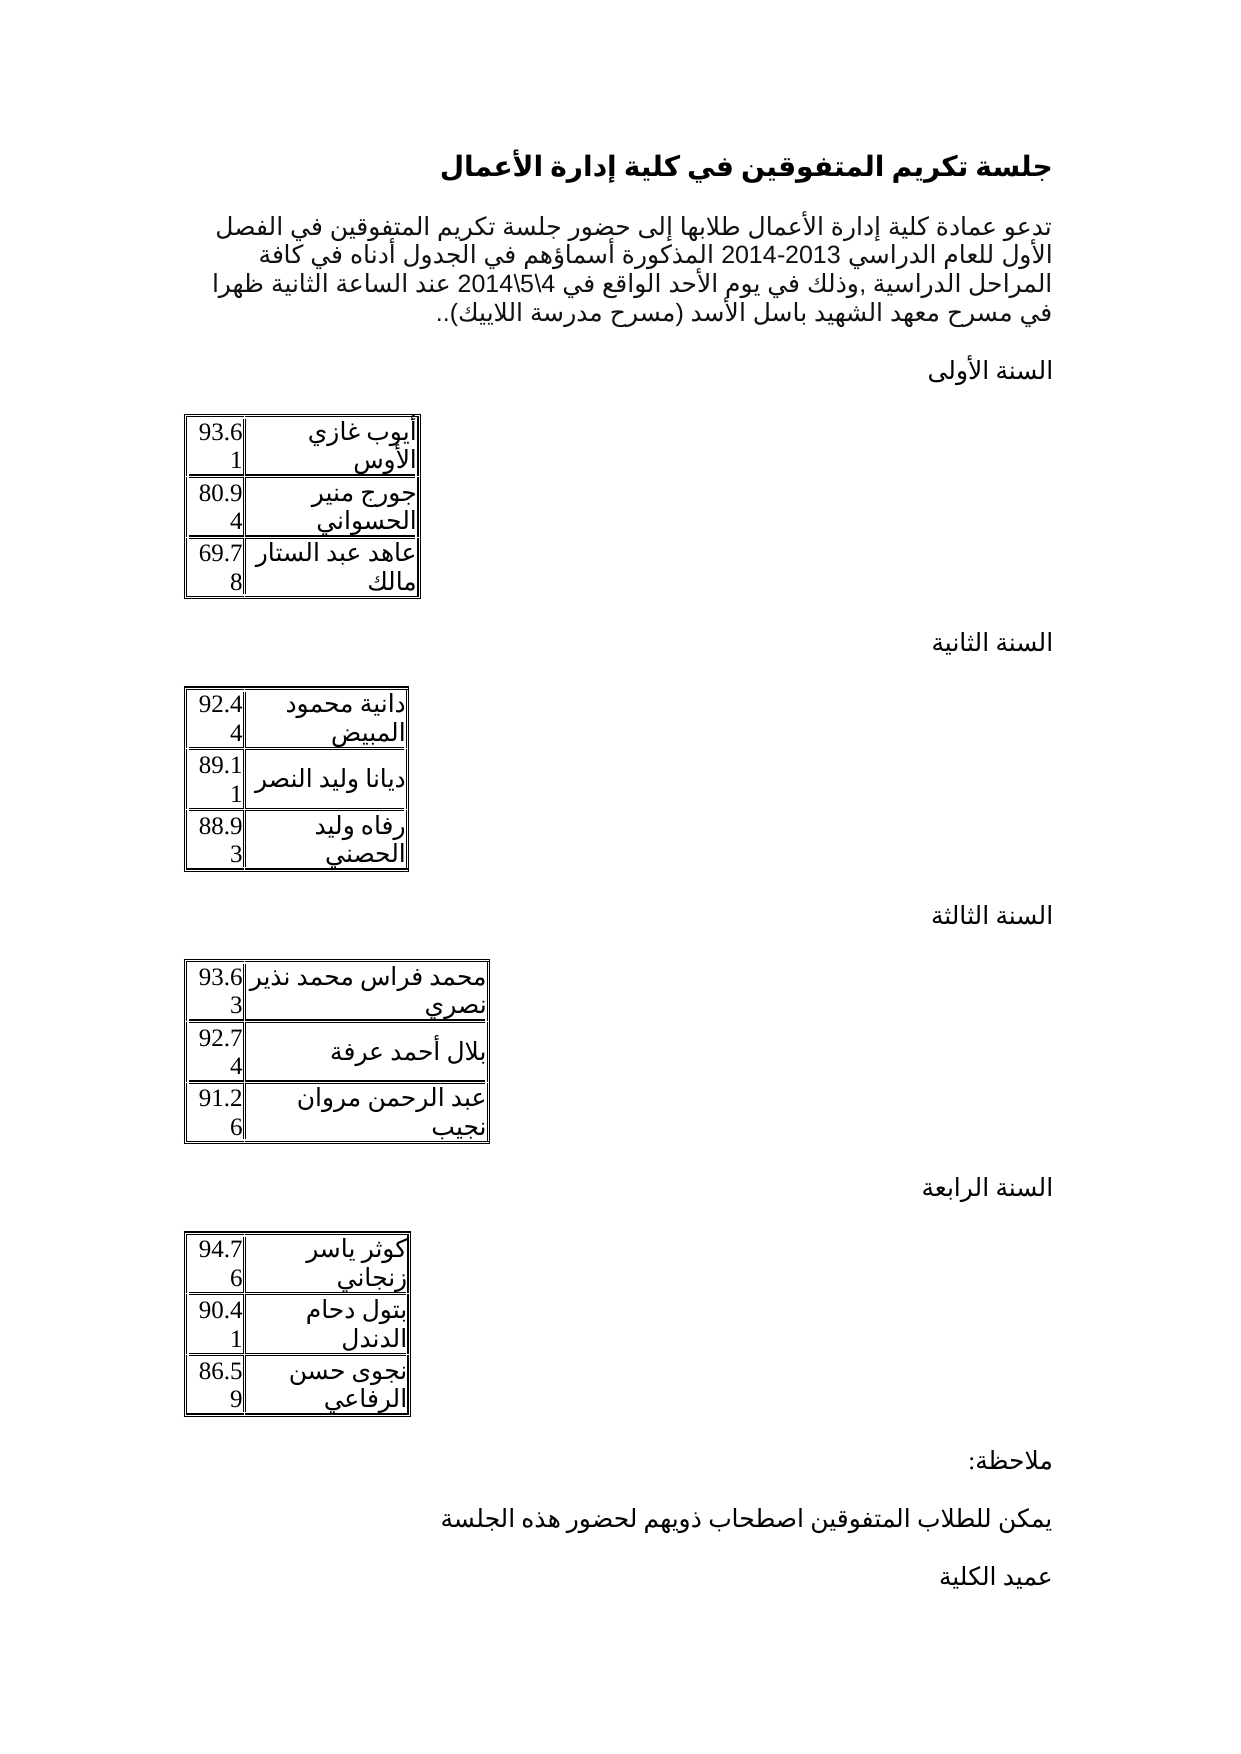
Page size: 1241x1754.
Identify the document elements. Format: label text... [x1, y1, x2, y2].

table_header 92.44 [187, 690, 244, 747]
table_cell 91.26 [187, 1080, 244, 1141]
table_cell 88.93 [185, 808, 244, 868]
table_cell بتول دحام الدندل [245, 1292, 409, 1353]
table_header أيوب غازي الأوس [245, 417, 417, 474]
table_header كوثر ياسر زنجاني [245, 1235, 407, 1292]
text السنة الثالثة [187, 901, 1053, 929]
text السنة الأولى [187, 356, 1053, 384]
table_cell 69.78 [187, 535, 244, 596]
table_cell 89.11 [185, 747, 244, 808]
table_cell 86.59 [185, 1353, 244, 1413]
table_header 93.63 [187, 962, 244, 1019]
table_cell جورج منير الحسواني [246, 474, 418, 535]
table_cell عاهد عبد الستار مالك [245, 535, 418, 596]
table_cell 90.41 [185, 1292, 244, 1353]
table_header 93.61 [187, 417, 244, 474]
table_cell 92.74 [187, 1019, 243, 1080]
text السنة الثانية [187, 628, 1053, 657]
text السنة الرابعة [187, 1173, 1053, 1202]
text عميد الكلية [187, 1562, 1053, 1590]
text تدعو عمادة كلية إدارة الأعمال طلابها إلى حضور جلسة تكريم المتفوقين في الفصل الأول للعام الدراسي 2013-2014 المذكورة أسماؤهم في الجدول أدناه في كافة المراحل الدراسية ,وذلك في يوم الأحد الواقع في 4\5\2014 عند الساعة الثانية ظهرا في مسرح معهد الشهيد باسل الأسد (مسرح مدرسة اللاييك).. [187, 212, 1053, 327]
table_cell 80.94 [187, 474, 243, 535]
table_cell عبد الرحمن مروان نجيب [245, 1080, 487, 1141]
text جلسة تكريم المتفوقين في كلية إدارة الأعمال [187, 150, 1053, 182]
table_cell ديانا وليد النصر [245, 747, 407, 808]
table_cell نجوى حسن الرفاعي [245, 1353, 409, 1413]
text ملاحظة: [187, 1446, 1053, 1474]
text يمكن للطلاب المتفوقين اصطحاب ذويهم لحضور هذه الجلسة [187, 1504, 1053, 1532]
table_cell رفاه وليد الحصني [245, 808, 407, 868]
table_cell بلال أحمد عرفة [246, 1019, 487, 1080]
table_header دانية محمود المبيض [245, 690, 406, 747]
table_header محمد فراس محمد نذير نصري [245, 962, 487, 1019]
table_header 94.76 [187, 1235, 244, 1292]
